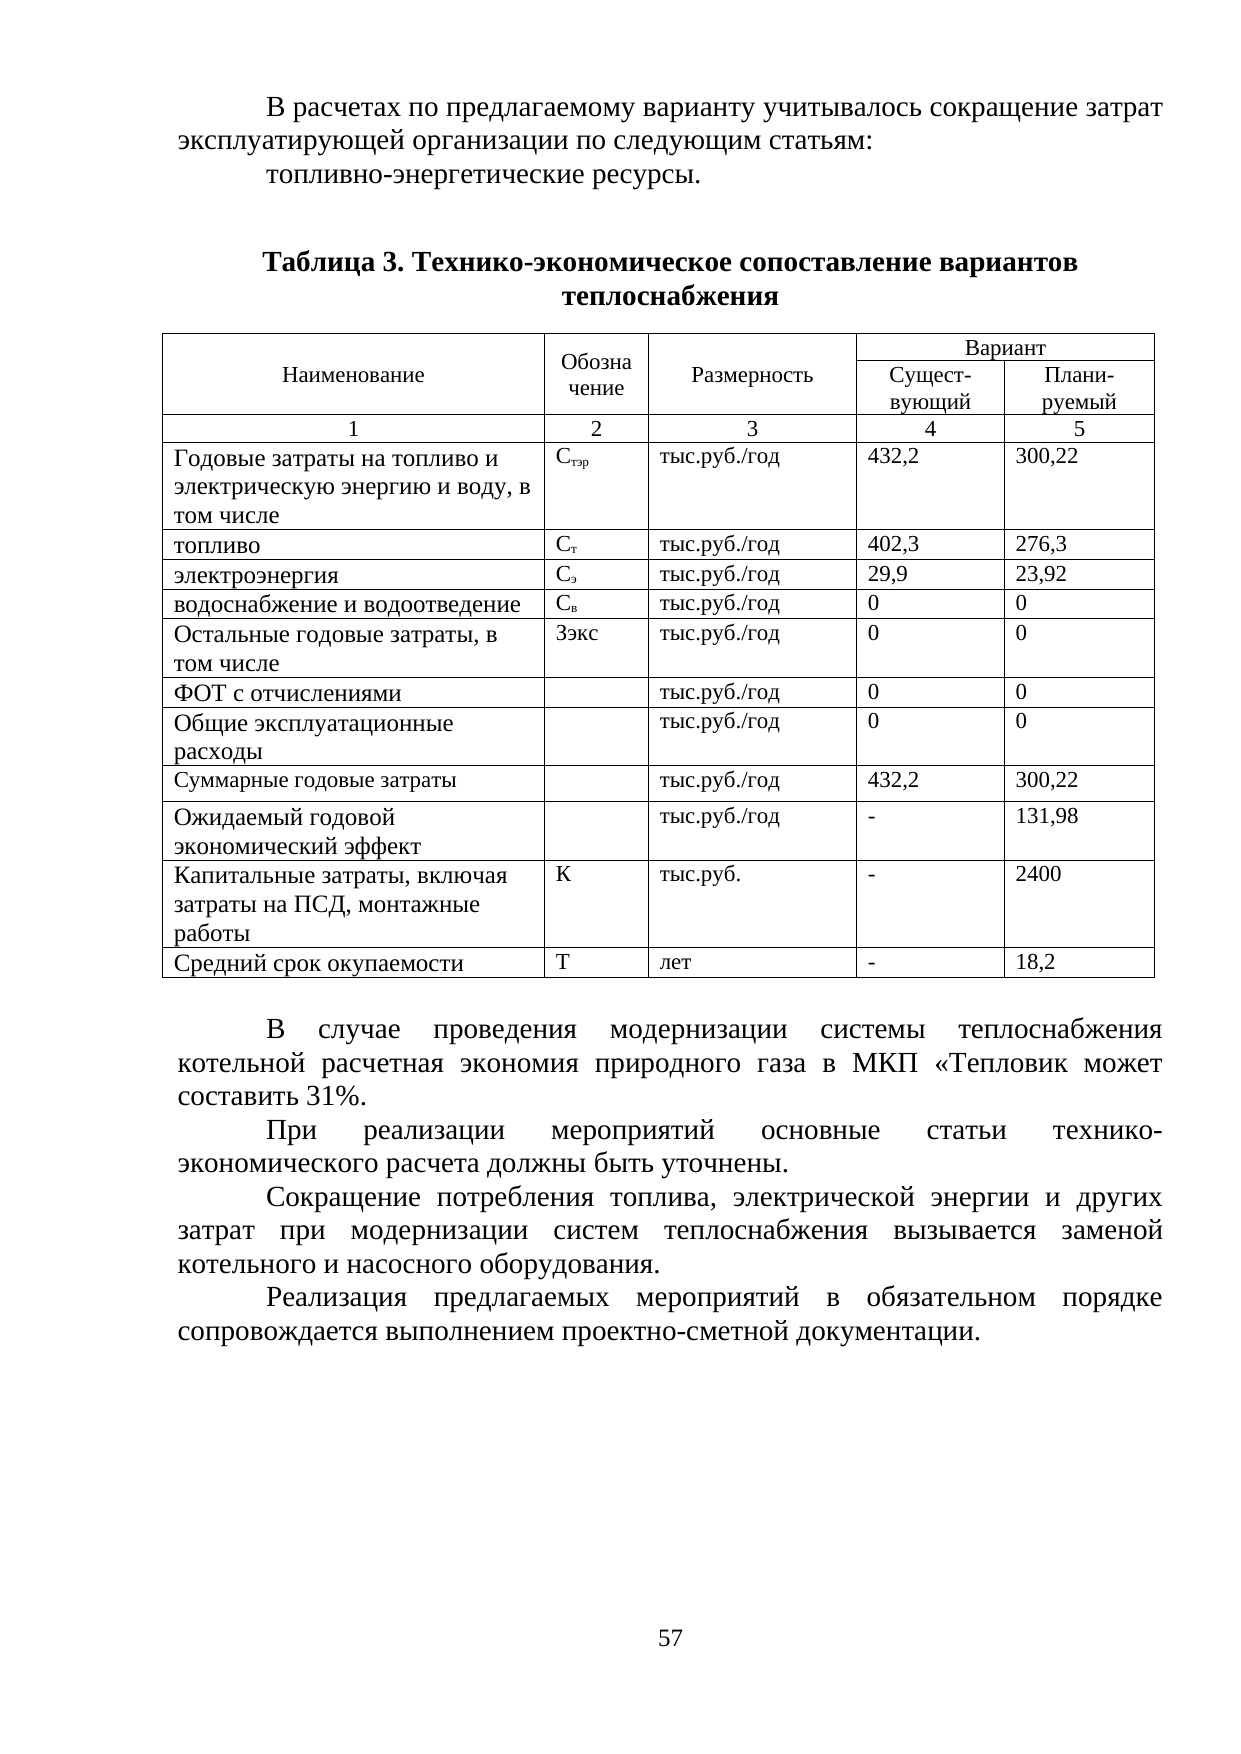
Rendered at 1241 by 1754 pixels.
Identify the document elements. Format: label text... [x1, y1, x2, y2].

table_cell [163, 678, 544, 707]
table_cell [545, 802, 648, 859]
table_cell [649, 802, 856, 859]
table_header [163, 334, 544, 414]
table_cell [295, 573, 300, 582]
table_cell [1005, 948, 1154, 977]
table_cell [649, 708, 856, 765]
text В случае проведения модернизации системы теплоснабжения котельной расчетная экономия природного газа в МКП «Тепловик может составить 31%. [177, 1011, 1163, 1112]
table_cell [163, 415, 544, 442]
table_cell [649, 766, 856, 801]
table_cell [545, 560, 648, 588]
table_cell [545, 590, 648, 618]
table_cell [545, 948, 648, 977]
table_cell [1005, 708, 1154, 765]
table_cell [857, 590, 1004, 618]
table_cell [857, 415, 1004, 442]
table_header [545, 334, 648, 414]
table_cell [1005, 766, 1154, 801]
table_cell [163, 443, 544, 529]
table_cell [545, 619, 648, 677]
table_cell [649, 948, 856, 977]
text В расчетах по предлагаемому варианту учитывалось сокращение затрат эксплуатирующей организации по следующим статьям: [177, 89, 1163, 156]
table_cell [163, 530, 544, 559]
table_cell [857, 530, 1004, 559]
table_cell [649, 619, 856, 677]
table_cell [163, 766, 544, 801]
text Сокращение потребления топлива, электрической энергии и других затрат при модернизации систем теплоснабжения вызывается заменой котельного и насосного оборудования. [177, 1179, 1163, 1279]
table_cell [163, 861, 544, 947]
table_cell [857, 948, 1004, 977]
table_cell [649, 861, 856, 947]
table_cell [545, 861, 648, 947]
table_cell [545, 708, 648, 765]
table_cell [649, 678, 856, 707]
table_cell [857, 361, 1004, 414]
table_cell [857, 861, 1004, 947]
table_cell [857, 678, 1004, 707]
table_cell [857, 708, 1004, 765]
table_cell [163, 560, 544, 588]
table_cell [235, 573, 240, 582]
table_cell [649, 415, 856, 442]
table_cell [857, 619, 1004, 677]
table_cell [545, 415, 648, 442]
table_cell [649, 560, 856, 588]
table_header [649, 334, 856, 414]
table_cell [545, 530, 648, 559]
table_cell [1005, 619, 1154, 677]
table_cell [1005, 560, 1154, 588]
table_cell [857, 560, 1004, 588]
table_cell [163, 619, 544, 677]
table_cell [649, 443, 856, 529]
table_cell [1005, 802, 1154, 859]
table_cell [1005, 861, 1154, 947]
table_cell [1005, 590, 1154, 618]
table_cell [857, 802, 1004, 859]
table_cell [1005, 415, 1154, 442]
text При реализации мероприятий основные статьи технико-экономического расчета должны быть уточнены. [177, 1112, 1163, 1179]
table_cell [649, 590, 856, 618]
text Таблица 3. Технико-экономическое сопоставление вариантов теплоснабжения [177, 244, 1163, 311]
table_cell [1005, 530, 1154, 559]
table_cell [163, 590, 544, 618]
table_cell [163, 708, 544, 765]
text Реализация предлагаемых мероприятий в обязательном порядке сопровождается выполнением проектно-сметной документации. [177, 1279, 1163, 1347]
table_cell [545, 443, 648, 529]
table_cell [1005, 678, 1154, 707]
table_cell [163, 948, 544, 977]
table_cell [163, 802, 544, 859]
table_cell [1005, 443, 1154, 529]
text топливно-энергетические ресурсы. [177, 156, 1163, 189]
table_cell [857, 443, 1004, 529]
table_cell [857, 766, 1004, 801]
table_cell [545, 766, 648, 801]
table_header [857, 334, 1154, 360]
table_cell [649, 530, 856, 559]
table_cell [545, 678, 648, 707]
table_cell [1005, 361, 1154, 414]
